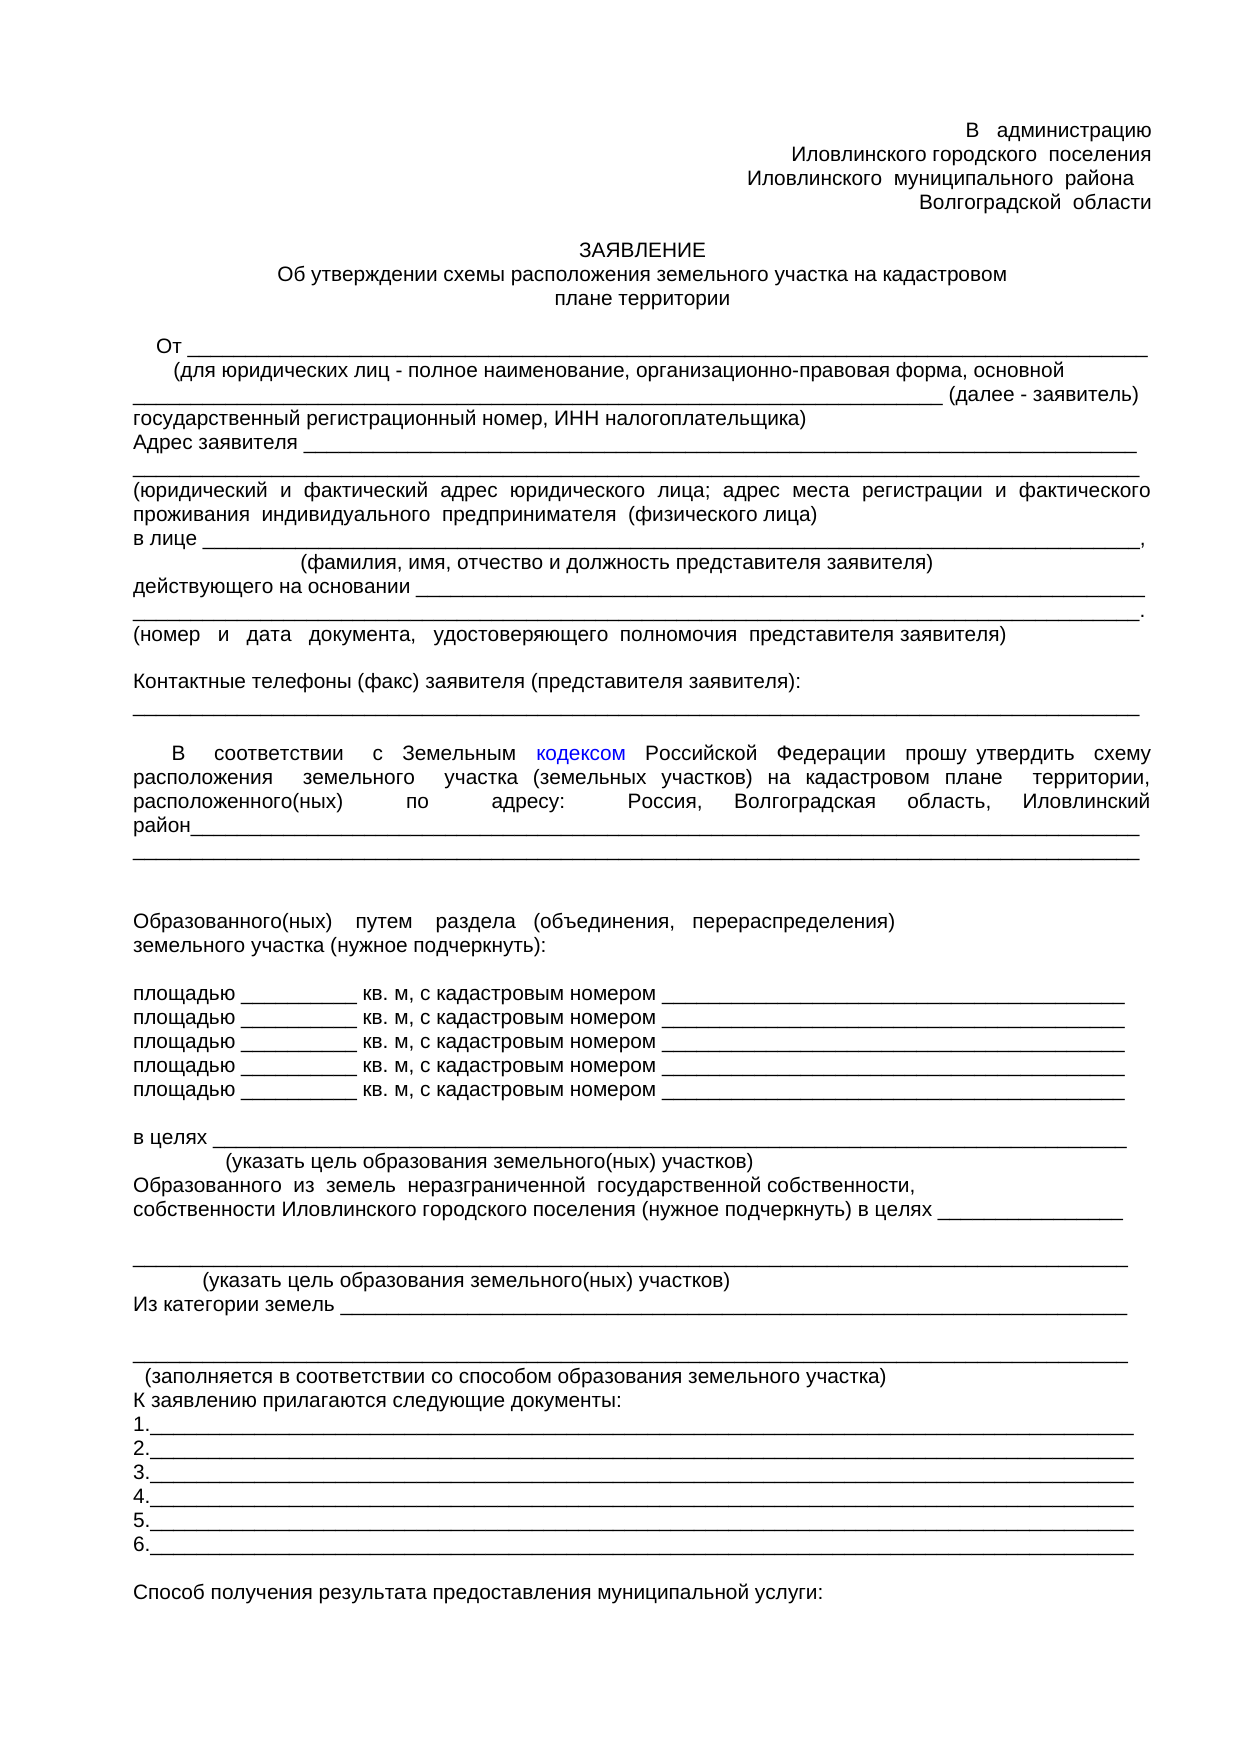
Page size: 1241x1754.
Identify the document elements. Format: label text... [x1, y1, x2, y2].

text (юридический и фактический адрес юридического лица; адрес места регистрации и фактического проживания индивидуального предпринимателя (физического лица) [133, 478, 1152, 526]
text Образованного из земель неразграниченной государственной собственности, [133, 1172, 1152, 1196]
text государственный регистрационный номер, ИНН налогоплательщика) [133, 406, 1152, 430]
text Адрес заявителя ________________________________________________________________________ [133, 430, 1152, 454]
text (фамилия, имя, отчество и должность представителя заявителя) [133, 549, 1152, 573]
text 5._____________________________________________________________________________________ [133, 1508, 1152, 1532]
text в целях _______________________________________________________________________________ [133, 1124, 1152, 1148]
text площадью __________ кв. м, с кадастровым номером ________________________________________ [133, 1029, 1152, 1053]
text (для юридических лиц - полное наименование, организационно-правовая форма, основной [133, 358, 1152, 382]
text (указать цель образования земельного(ных) участков) [133, 1268, 1152, 1292]
text Способ получения результата предоставления муниципальной услуги: [133, 1580, 1152, 1604]
text земельного участка (нужное подчеркнуть): [133, 933, 1152, 957]
text (указать цель образования земельного(ных) участков) [133, 1148, 1152, 1172]
text _______________________________________________________________________________________ [133, 693, 1152, 717]
text ______________________________________________________________________ (далее - заявитель) [133, 382, 1152, 406]
text Иловлинского муниципального района Волгоградской области [133, 166, 1152, 214]
text ЗАЯВЛЕНИЕ [133, 238, 1152, 262]
text Об утверждении схемы расположения земельного участка на кадастровом [133, 262, 1152, 286]
text В соответствии с Земельным кодексом Российской Федерации прошу утвердить схему расположения земельного участка (земельных участков) на кадастровом плане территории, расположенного(ных) по адресу: Россия, Волгоградская область, Иловлинский район__________________________________________________________________________________ [133, 741, 1152, 837]
text (номер и дата документа, удостоверяющего полномочия представителя заявителя) [133, 621, 1152, 645]
text 1._____________________________________________________________________________________ [133, 1412, 1152, 1436]
text 6._____________________________________________________________________________________ [133, 1532, 1152, 1556]
text плане территории [133, 286, 1152, 310]
text Из категории земель ____________________________________________________________________ [133, 1292, 1152, 1316]
text _______________________________________________________________________________________ [133, 454, 1152, 478]
text _______________________________________________________________________________________. [133, 597, 1152, 621]
text Образованного(ных) путем раздела (объединения, перераспределения) [133, 909, 1152, 933]
text 4._____________________________________________________________________________________ [133, 1484, 1152, 1508]
text площадью __________ кв. м, с кадастровым номером ________________________________________ [133, 1005, 1152, 1029]
text _______________________________________________________________________________________ [133, 837, 1152, 861]
text (заполняется в соответствии со способом образования земельного участка) [133, 1364, 1152, 1388]
text ______________________________________________________________________________________ [133, 1340, 1152, 1364]
text К заявлению прилагаются следующие документы: [133, 1388, 1152, 1412]
text 3._____________________________________________________________________________________ [133, 1460, 1152, 1484]
text площадью __________ кв. м, с кадастровым номером ________________________________________ [133, 1053, 1152, 1077]
text Контактные телефоны (факс) заявителя (представителя заявителя): [133, 669, 1152, 693]
text От ___________________________________________________________________________________ [133, 334, 1152, 358]
text 2._____________________________________________________________________________________ [133, 1436, 1152, 1460]
text действующего на основании _______________________________________________________________ [133, 573, 1152, 597]
text Иловлинского городского поселения [133, 142, 1152, 166]
text площадью __________ кв. м, с кадастровым номером ________________________________________ [133, 981, 1152, 1005]
text в лице _________________________________________________________________________________, [133, 526, 1152, 549]
text В администрацию [133, 118, 1152, 142]
text собственности Иловлинского городского поселения (нужное подчеркнуть) в целях ________________ [133, 1196, 1152, 1220]
text ______________________________________________________________________________________ [133, 1244, 1152, 1268]
text площадью __________ кв. м, с кадастровым номером ________________________________________ [133, 1077, 1152, 1101]
